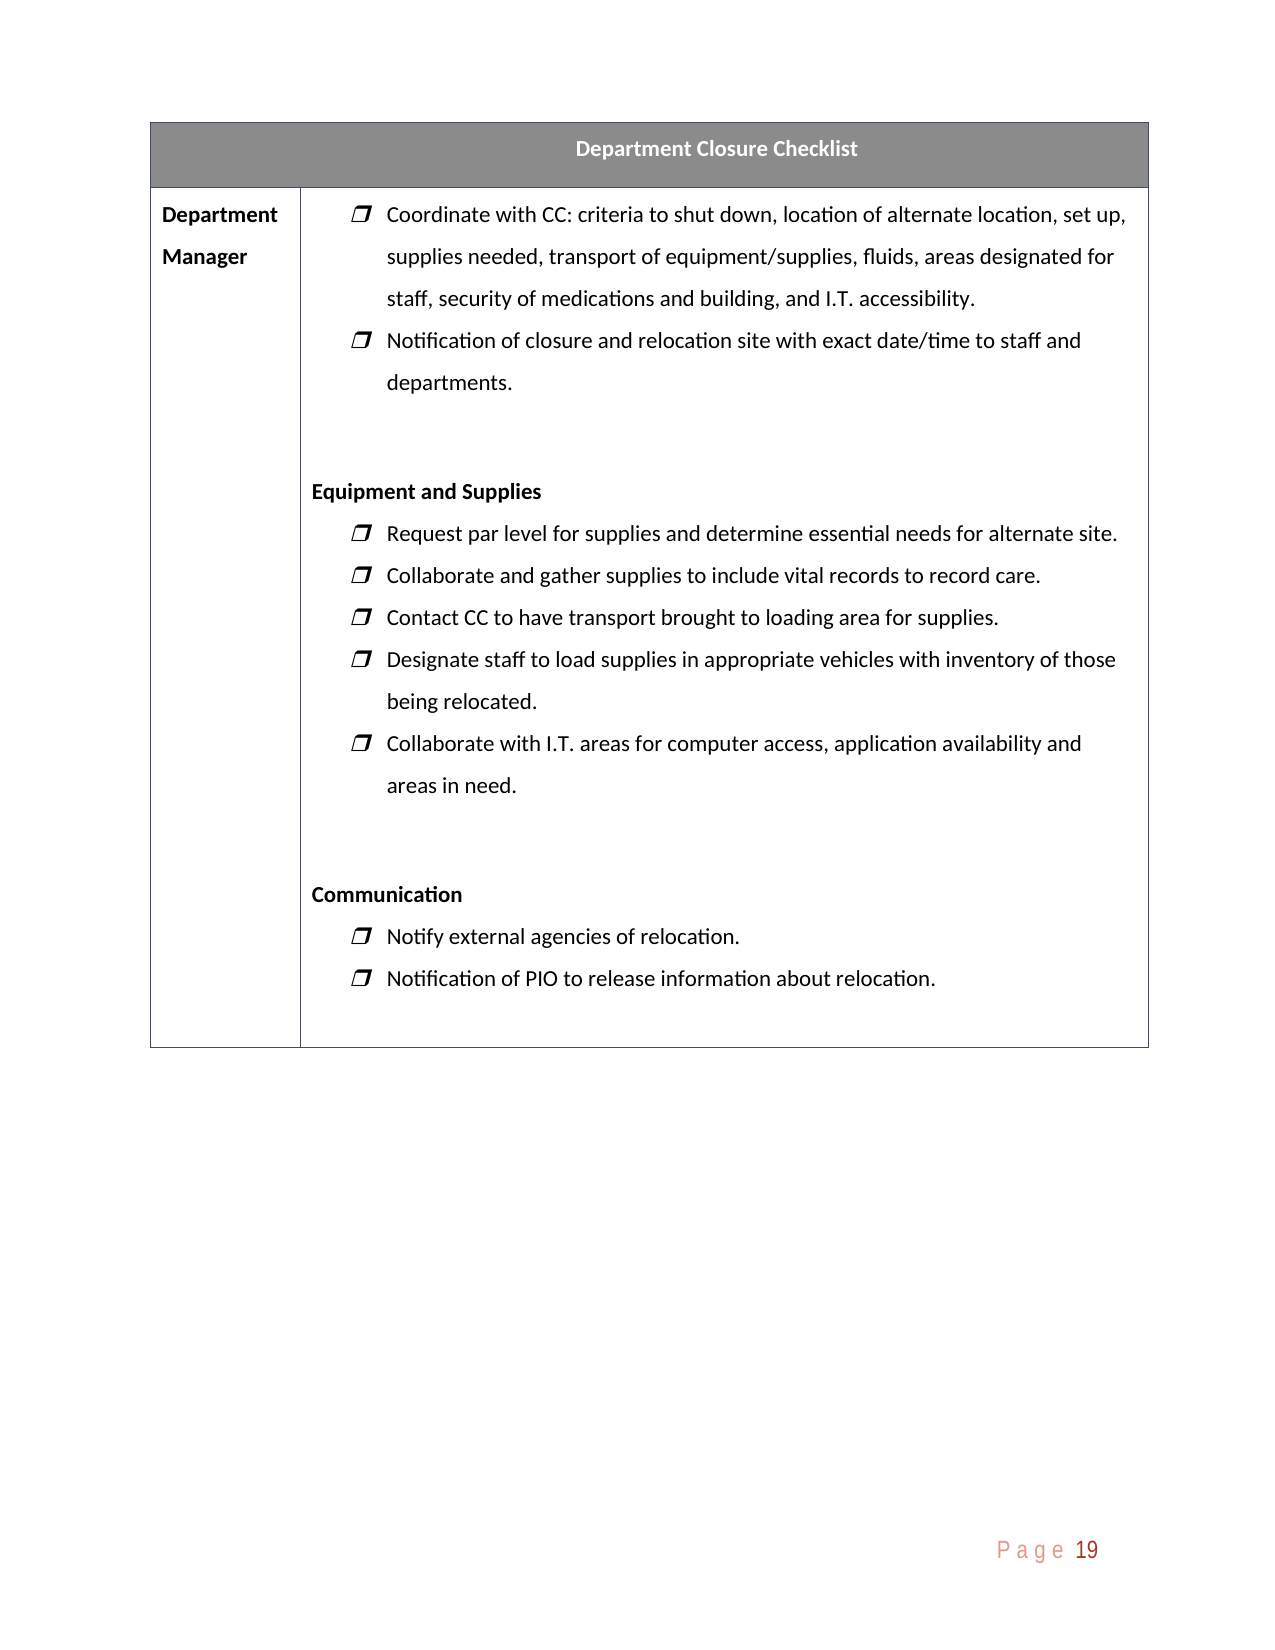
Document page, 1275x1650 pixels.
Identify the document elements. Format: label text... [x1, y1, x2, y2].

table_cell Coordinate with CC: criteria to shut down, location of alternate location, set up, supplies needed, transport of equipment/supplies, fluids, areas designated for staff, security of medications and building, and I.T. accessibility. Notification of closure and relocation site with exact date/time to staff and departments. Equipment and Supplies Request par level for supplies and determine essential needs for alternate site. Collaborate and gather supplies to include vital records to record care. Contact CC to have transport brought to loading area for supplies. Designate staff to load supplies in appropriate vehicles with inventory of those being relocated. Collaborate with I.T. areas for computer access, application availability and areas in need. Communication Notify external agencies of relocation. Notification of PIO to release information about relocation. [301, 188, 1148, 1047]
table_cell Department Manager [151, 188, 300, 1047]
table_header Department Closure Checklist [151, 123, 1148, 187]
